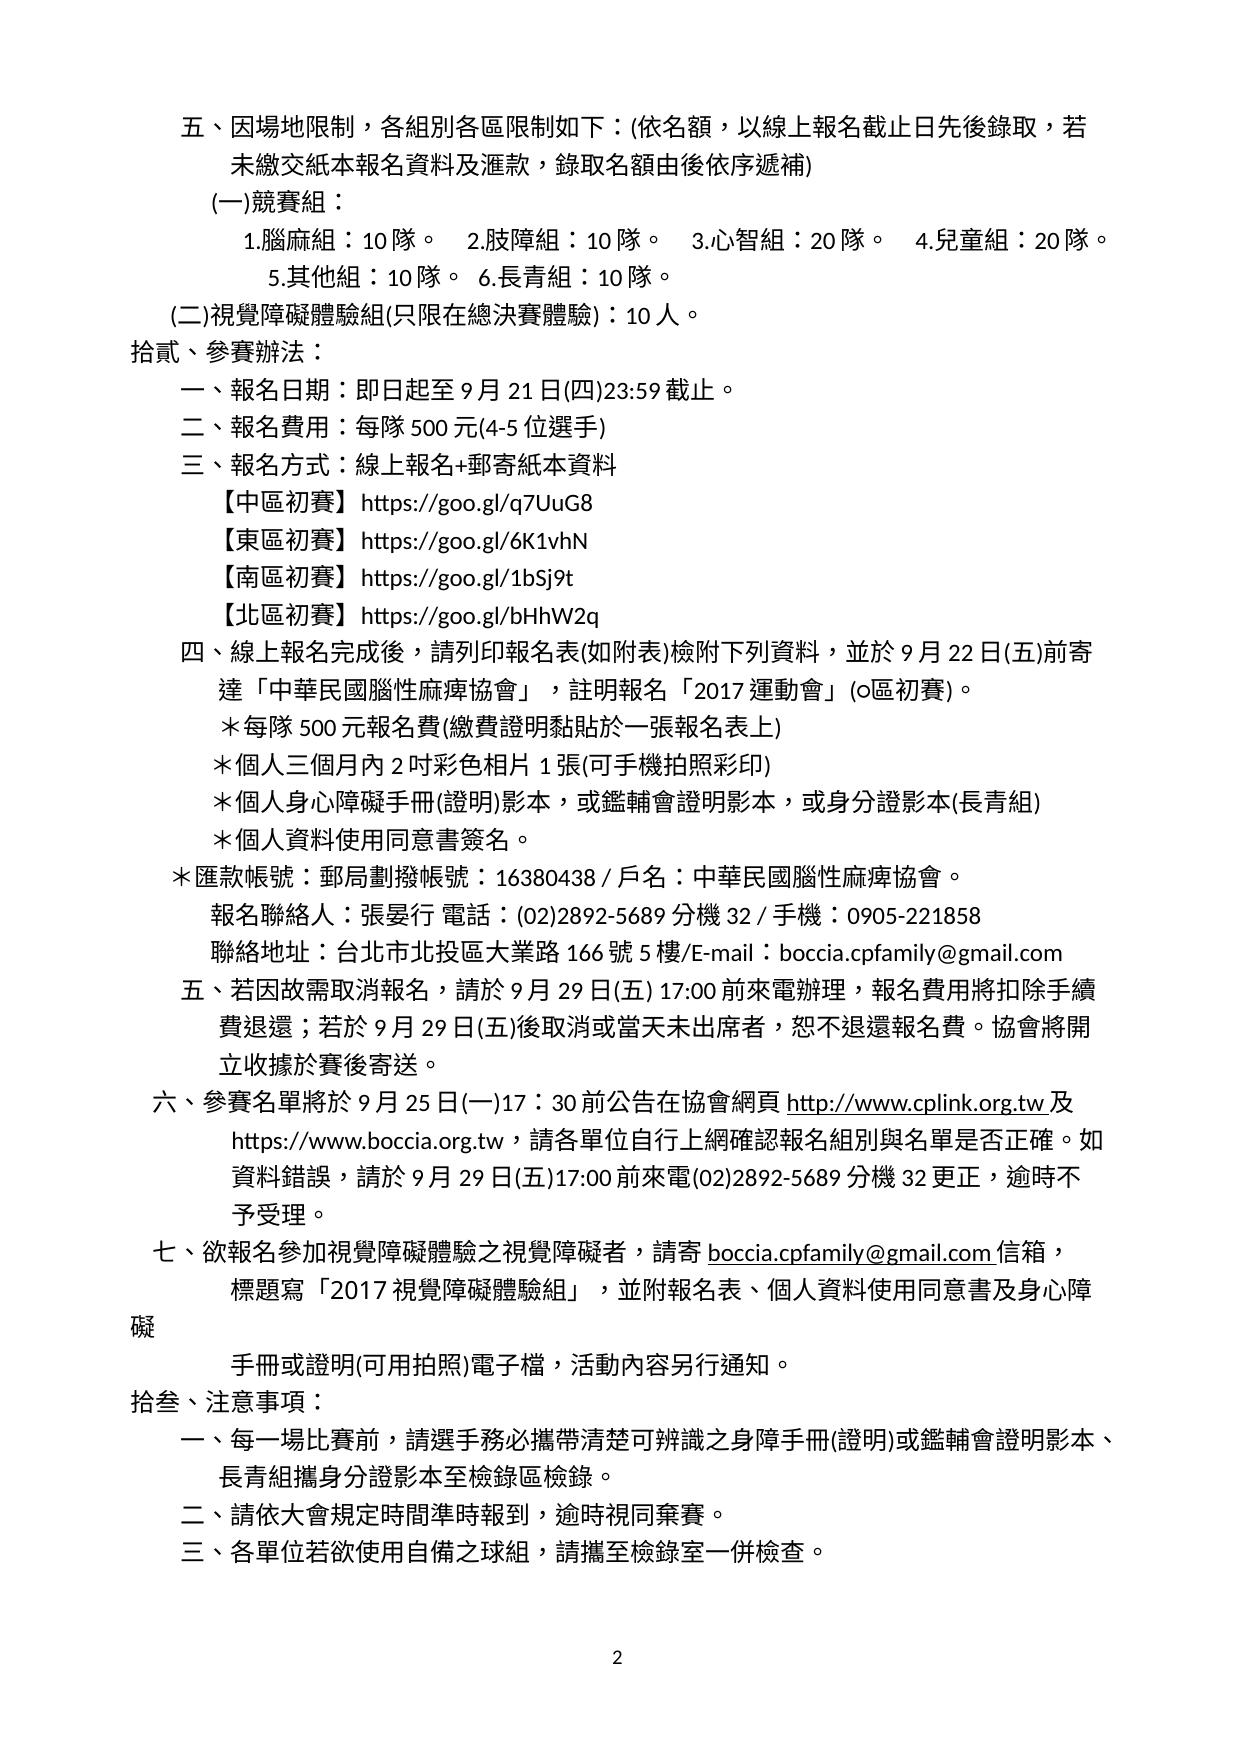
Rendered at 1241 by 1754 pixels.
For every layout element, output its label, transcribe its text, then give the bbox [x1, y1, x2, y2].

text 【中區初賽】https://goo.gl/q7UuG8 [130, 482, 1104, 520]
text (一)競賽組： [130, 182, 1104, 220]
text (二)視覺障礙體驗組(只限在總決賽體驗)：10人。 [130, 295, 1104, 332]
text 二、報名費用：每隊500元(4-5位選手) [130, 407, 1104, 445]
text ＊個人身心障礙手冊(證明)影本，或鑑輔會證明影本，或身分證影本(長青組) [130, 782, 1104, 820]
text ＊每隊500元報名費(繳費證明黏貼於一張報名表上) [218, 707, 1104, 745]
text 七、欲報名參加視覺障礙體驗之視覺障礙者，請寄boccia.cpfamily@gmail.com信箱， [130, 1232, 1104, 1270]
text 【南區初賽】https://goo.gl/1bSj9t [130, 557, 1104, 595]
text 三、報名方式：線上報名+郵寄紙本資料 [130, 445, 1104, 482]
text 聯絡地址：台北市北投區大業路166號5樓/E-mail：boccia.cpfamily@gmail.com [130, 932, 1104, 970]
text 五、若因故需取消報名，請於9月29日(五) 17:00前來電辦理，報名費用將扣除手續費退還；若於9月29日(五)後取消或當天未出席者，恕不退還報名費。協會將開立收據於賽後寄送。 [130, 970, 1104, 1082]
text 六、參賽名單將於9月25日(一)17：30前公告在協會網頁http://www.cplink.org.tw及 https://www.boccia.org.tw，請各單位自行上網確認報名組別與名單是否正確。如資料錯誤，請於9月29日(五)17:00前來電(02)2892-5689分機32更正，逾時不予受理。 [130, 1082, 1104, 1232]
text ＊個人資料使用同意書簽名。 [130, 820, 1104, 857]
text 報名聯絡人：張晏行 電話：(02)2892-5689分機32 / 手機：0905-221858 [130, 895, 1104, 932]
text 四、線上報名完成後，請列印報名表(如附表)檢附下列資料，並於9月22日(五)前寄達「中華民國腦性麻痺協會」，註明報名「2017運動會」(○區初賽)。 [130, 632, 1104, 707]
text 三、各單位若欲使用自備之球組，請攜至檢錄室一併檢查。 [130, 1532, 1104, 1570]
text 拾叁、注意事項： [130, 1382, 1104, 1420]
text 1.腦麻組：10隊。 2.肢障組：10隊。 3.心智組：20隊。 4.兒童組：20隊。 5.其他組：10隊。 6.長青組：10隊。 [242, 220, 1104, 295]
text 一、每一場比賽前，請選手務必攜帶清楚可辨識之身障手冊(證明)或鑑輔會證明影本、長青組攜身分證影本至檢錄區檢錄。 [130, 1420, 1104, 1495]
text 二、請依大會規定時間準時報到，逾時視同棄賽。 [130, 1495, 1104, 1532]
text ＊個人三個月內2吋彩色相片1張(可手機拍照彩印) [130, 745, 1104, 782]
text 標題寫「2017視覺障礙體驗組」，並附報名表、個人資料使用同意書及身心障礙 [130, 1270, 1104, 1345]
text 手冊或證明(可用拍照)電子檔，活動內容另行通知。 [130, 1345, 1104, 1382]
text 五、因場地限制，各組別各區限制如下：(依名額，以線上報名截止日先後錄取，若未繳交紙本報名資料及滙款，錄取名額由後依序遞補) [130, 107, 1104, 182]
text 一、報名日期：即日起至9月21日(四)23:59截止。 [130, 370, 1104, 407]
text 【東區初賽】https://goo.gl/6K1vhN [130, 520, 1104, 557]
text 拾貳、參賽辦法： [130, 332, 1104, 370]
text ＊匯款帳號：郵局劃撥帳號：16380438 / 戶名：中華民國腦性麻痺協會。 [130, 857, 1104, 895]
text 【北區初賽】https://goo.gl/bHhW2q [130, 595, 1104, 632]
